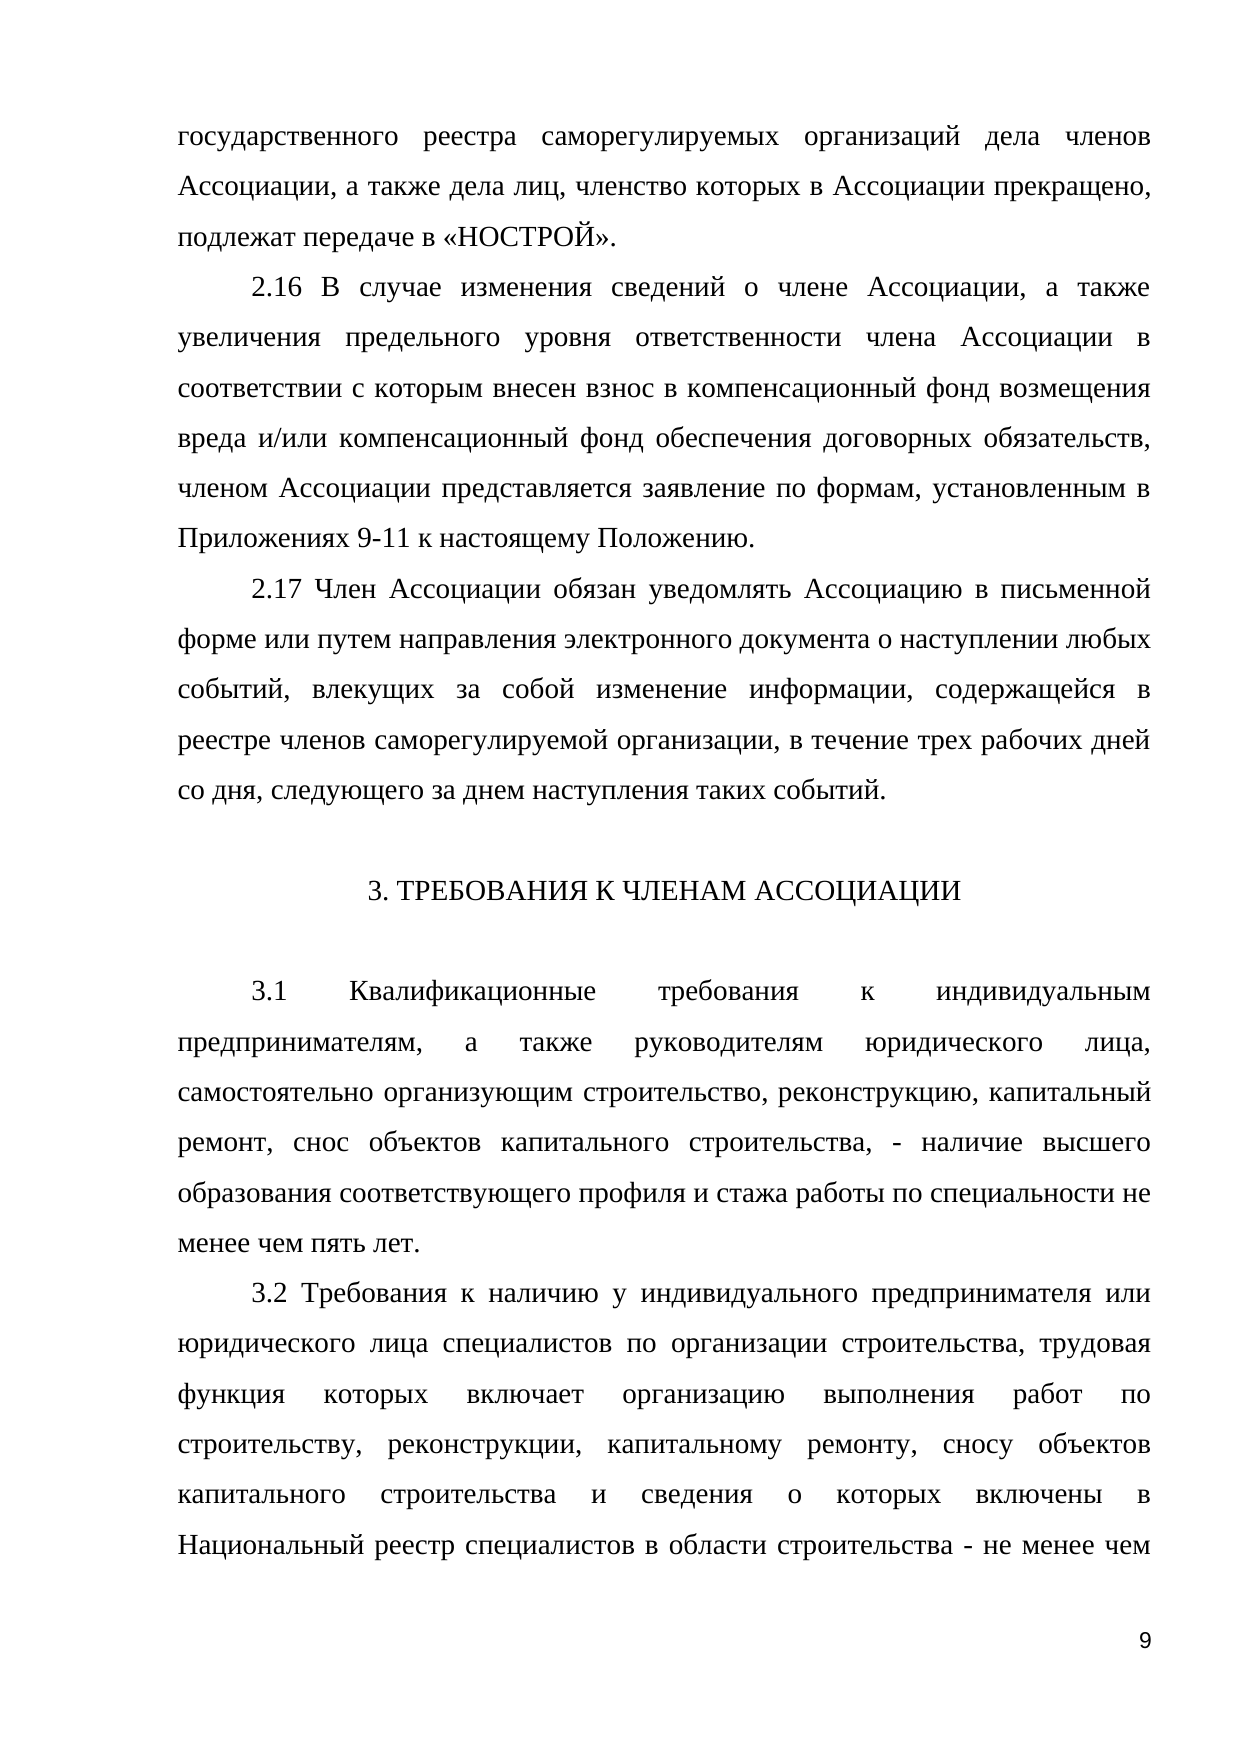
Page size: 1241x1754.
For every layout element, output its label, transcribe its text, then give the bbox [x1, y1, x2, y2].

text 2.16 В случае изменения сведений о члене Ассоциации, а также увеличения предельного уровня ответственности члена Ассоциации в соответствии с которым внесен взнос в компенсационный фонд возмещения вреда и/или компенсационный фонд обеспечения договорных обязательств, членом Ассоциации представляется заявление по формам, установленным в Приложениях 9-11 к настоящему Положению. [177, 269, 1152, 554]
text 2.17 Член Ассоциации обязан уведомлять Ассоциацию в письменной форме или путем направления электронного документа о наступлении любых событий, влекущих за собой изменение информации, содержащейся в реестре членов саморегулируемой организации, в течение трех рабочих дней со дня, следующего за днем наступления таких событий. [177, 571, 1152, 806]
text 3.1 Квалификационные требования к индивидуальным предпринимателям, а также руководителям юридического лица, самостоятельно организующим строительство, реконструкцию, капитальный ремонт, снос объектов капитального строительства, - наличие высшего образования соответствующего профиля и стажа работы по специальности не менее чем пять лет. [177, 973, 1152, 1258]
text 3. ТРЕБОВАНИЯ К ЧЛЕНАМ АССОЦИАЦИИ [177, 873, 1152, 906]
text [177, 118, 1152, 252]
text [177, 1275, 1152, 1560]
